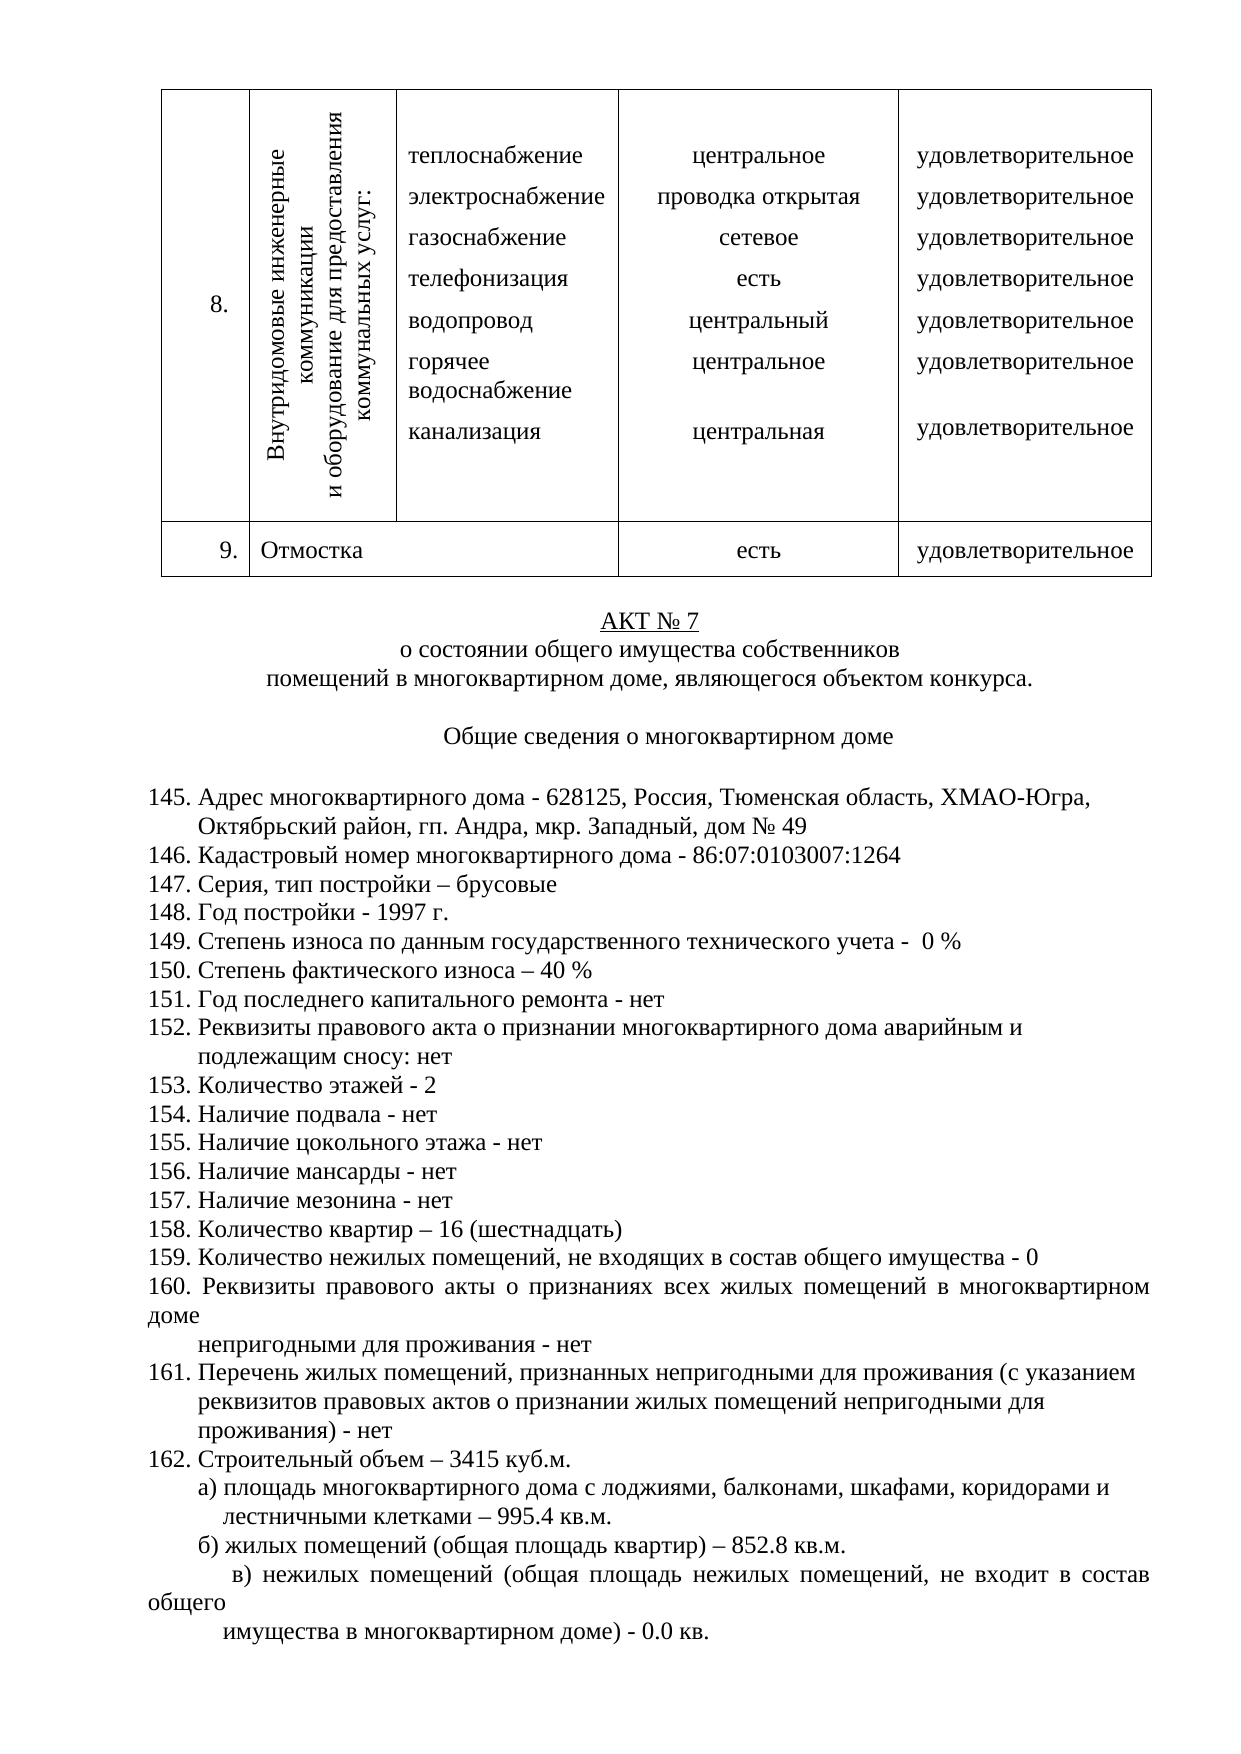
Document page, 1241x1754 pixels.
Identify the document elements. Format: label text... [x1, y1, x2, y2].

table_cell [162, 90, 249, 521]
table_cell есть [619, 522, 898, 576]
text 160. Реквизиты правового акты о признаниях всех жилых помещений в многоквартирном доме [148, 1271, 1152, 1329]
text Октябрьский район, гп. Андра, мкр. Западный, дом № 49 [148, 811, 1152, 840]
table_cell центральное проводка открытая сетевое есть центральный центральное центральная [619, 90, 898, 521]
text 155. Наличие цокольного этажа - нет [148, 1127, 1152, 1156]
table_cell теплоснабжение электроснабжение газоснабжение телефонизация водопровод горячее водоснабжение канализация [397, 90, 618, 521]
text проживания) - нет [148, 1415, 1152, 1444]
text б) жилых помещений (общая площадь квартир) – 852.8 кв.м. [148, 1530, 1152, 1559]
text АКТ № 7 [148, 606, 1152, 634]
text подлежащим сносу: нет [148, 1041, 1152, 1070]
text 157. Наличие мезонина - нет [148, 1185, 1152, 1214]
text реквизитов правовых актов о признании жилых помещений непригодными для [148, 1386, 1152, 1415]
text 145. Адрес многоквартирного дома - 628125, Россия, Тюменская область, ХМАО-Югра, [148, 782, 1152, 811]
text Общие сведения о многоквартирном доме [185, 721, 1152, 749]
text 152. Реквизиты правового акта о признании многоквартирного дома аварийным и [148, 1012, 1152, 1041]
text помещений в многоквартирном доме, являющегося объектом конкурса. [148, 663, 1152, 692]
text 161. Перечень жилых помещений, признанных непригодными для проживания (с указанием [148, 1357, 1152, 1386]
text 146. Кадастровый номер многоквартирного дома - 86:07:0103007:1264 [148, 840, 1152, 869]
text а) площадь многоквартирного дома с лоджиями, балконами, шкафами, коридорами и [148, 1472, 1152, 1501]
text 159. Количество нежилых помещений, не входящих в состав общего имущества - 0 [148, 1242, 1152, 1271]
text 149. Степень износа по данным государственного технического учета - 0 % [148, 926, 1152, 955]
text 151. Год последнего капитального ремонта - нет [148, 984, 1152, 1012]
text 158. Количество квартир – 16 (шестнадцать) [148, 1214, 1152, 1242]
text 156. Наличие мансарды - нет [148, 1156, 1152, 1185]
text 148. Год постройки - 1997 г. [148, 897, 1152, 926]
table_cell 9. [162, 522, 249, 576]
table_cell удовлетворительное удовлетворительное удовлетворительное удовлетворительное удовлетворительное удовлетворительное удовлетворительное [899, 90, 1151, 521]
text имущества в многоквартирном доме) - 0.0 кв. [148, 1616, 1152, 1645]
text 147. Серия, тип постройки – брусовые [148, 869, 1152, 897]
text о состоянии общего имущества собственников [148, 634, 1152, 663]
text 150. Степень фактического износа – 40 % [148, 955, 1152, 984]
text лестничными клетками – 995.4 кв.м. [148, 1501, 1152, 1530]
text 154. Наличие подвала - нет [148, 1099, 1152, 1127]
table_cell Внутридомовые инженерные коммуникации и оборудование для предоставления коммунальных услуг: [250, 90, 396, 521]
table_cell удовлетворительное [899, 522, 1151, 576]
text непригодными для проживания - нет [148, 1329, 1152, 1357]
text в) нежилых помещений (общая площадь нежилых помещений, не входит в состав общего [148, 1559, 1152, 1616]
text 153. Количество этажей - 2 [148, 1070, 1152, 1099]
table_cell Отмостка [250, 522, 618, 576]
text 162. Строительный объем – 3415 куб.м. [148, 1444, 1152, 1472]
